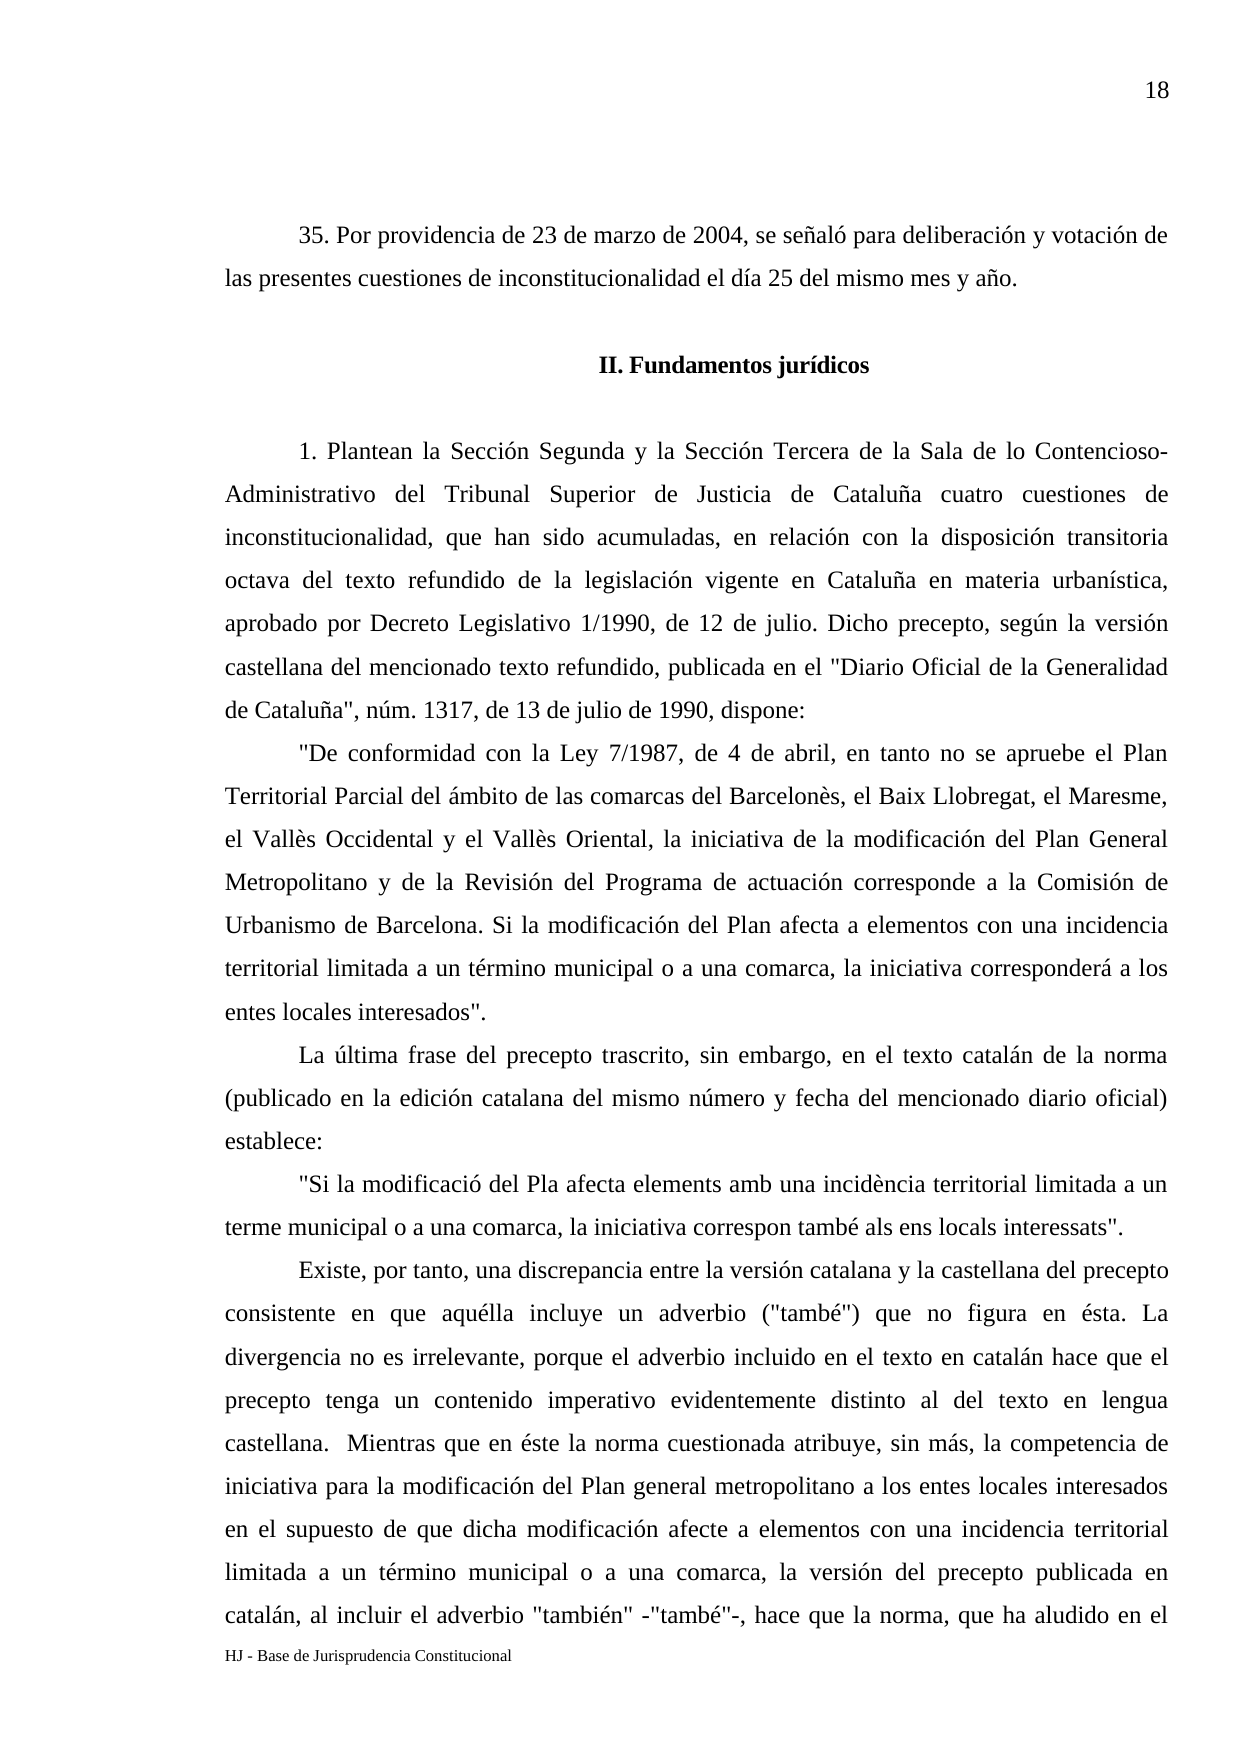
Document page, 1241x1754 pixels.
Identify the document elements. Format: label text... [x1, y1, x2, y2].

subtitle II. Fundamentos jurídicos [224, 350, 1169, 378]
text "Si la modificació del Pla afecta elements amb una incidència territorial limitada a un terme municipal o a una comarca, la iniciativa correspon també als ens locals interessats". [224, 1169, 1169, 1241]
text 35. Por providencia de 23 de marzo de 2004, se señaló para deliberación y votación de las presentes cuestiones de inconstitucionalidad el día 25 del mismo mes y año. [224, 220, 1169, 292]
text La última frase del precepto trascrito, sin embargo, en el texto catalán de la norma (publicado en la edición catalana del mismo número y fecha del mencionado diario oficial) establece: [224, 1040, 1169, 1155]
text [224, 1255, 1169, 1629]
text "De conformidad con la Ley 7/1987, de 4 de abril, en tanto no se apruebe el Plan Territorial Parcial del ámbito de las comarcas del Barcelonès, el Baix Llobregat, el Maresme, el Vallès Occidental y el Vallès Oriental, la iniciativa de la modificación del Plan General Metropolitano y de la Revisión del Programa de actuación corresponde a la Comisión de Urbanismo de Barcelona. Si la modificación del Plan afecta a elementos con una incidencia territorial limitada a un término municipal o a una comarca, la iniciativa corresponderá a los entes locales interesados". [224, 738, 1169, 1025]
text 1. Plantean la Sección Segunda y la Sección Tercera de la Sala de lo Contencioso-Administrativo del Tribunal Superior de Justicia de Cataluña cuatro cuestiones de inconstitucionalidad, que han sido acumuladas, en relación con la disposición transitoria octava del texto refundido de la legislación vigente en Cataluña en materia urbanística, aprobado por Decreto Legislativo 1/1990, de 12 de julio. Dicho precepto, según la versión castellana del mencionado texto refundido, publicada en el "Diario Oficial de la Generalidad de Cataluña", núm. 1317, de 13 de julio de 1990, dispone: [224, 436, 1169, 723]
